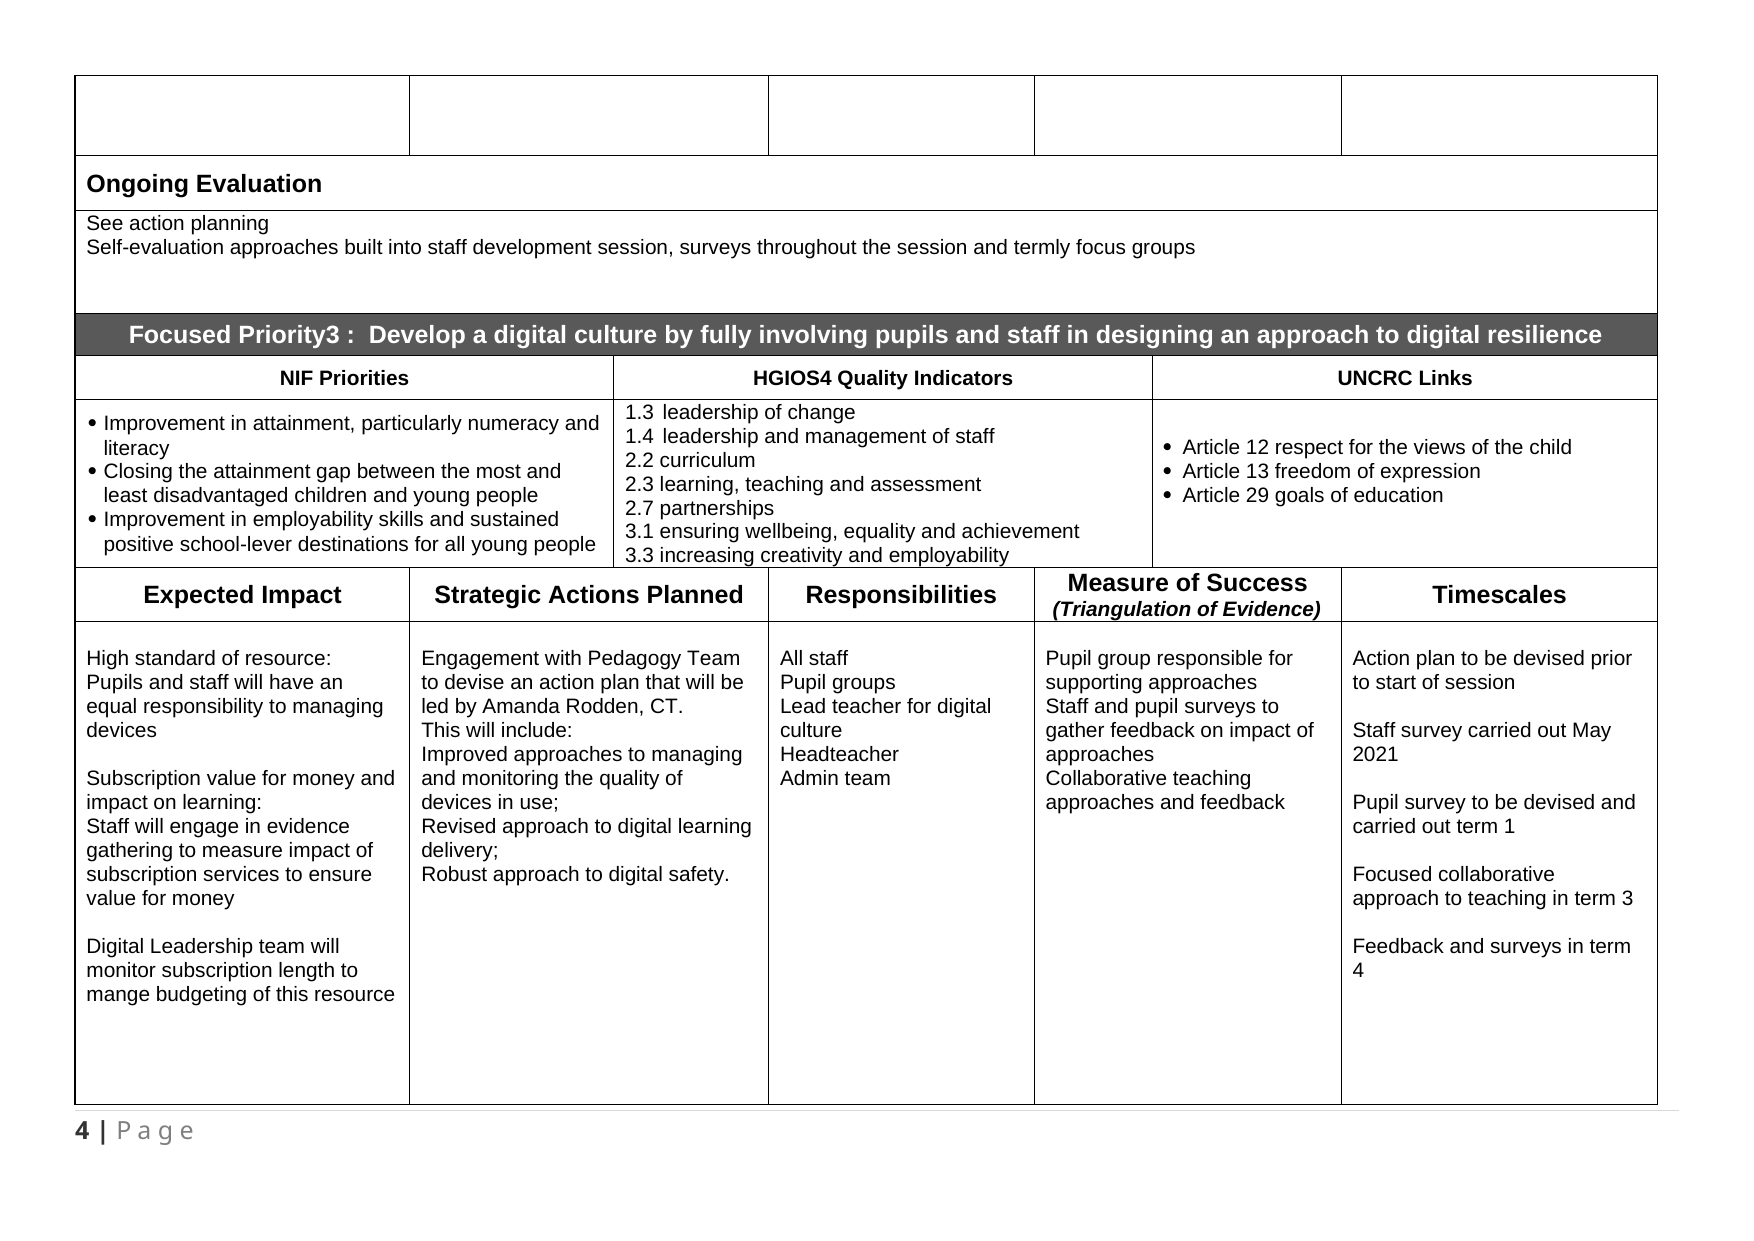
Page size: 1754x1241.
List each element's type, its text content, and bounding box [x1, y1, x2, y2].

table_cell Expected Impact [76, 568, 409, 621]
table_cell Strategic Actions Planned [410, 568, 768, 621]
table_cell leadership of change leadership and management of staff 2.2 curriculum 2.3 learning, teaching and assessment 2.7 partnerships 3.1 ensuring wellbeing, equality and achievement 3.3 increasing creativity and employability [614, 400, 1152, 567]
table_cell See action planning Self-evaluation approaches built into staff development session, surveys throughout the session and termly focus groups [76, 211, 1657, 312]
table_cell HGIOS4 Quality Indicators [614, 356, 1152, 398]
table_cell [769, 76, 1034, 155]
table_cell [1035, 76, 1341, 155]
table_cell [76, 76, 409, 155]
table_cell Ongoing Evaluation [76, 156, 1657, 210]
table_cell Focused Priority3 : Develop a digital culture by fully involving pupils and staff in designing an approach to digital resilience [76, 314, 1657, 355]
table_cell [410, 622, 768, 1103]
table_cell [1035, 622, 1341, 1103]
table_cell UNCRC Links [1153, 356, 1657, 398]
table_cell Measure of Success (Triangulation of Evidence) [1035, 568, 1341, 621]
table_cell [76, 622, 409, 1103]
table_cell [1342, 76, 1657, 155]
table_cell Responsibilities [769, 568, 1034, 621]
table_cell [410, 76, 768, 155]
table_cell Improvement in attainment, particularly numeracy and literacy Closing the attainment gap between the most and least disadvantaged children and young people Improvement in employability skills and sustained positive school-lever destinations for all young people [76, 400, 613, 567]
table_cell NIF Priorities [76, 356, 613, 398]
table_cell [769, 622, 1034, 1103]
table_cell Article 12 respect for the views of the child Article 13 freedom of expression Article 29 goals of education [1153, 400, 1657, 567]
table_cell Timescales [1342, 568, 1657, 621]
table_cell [1342, 622, 1657, 1103]
